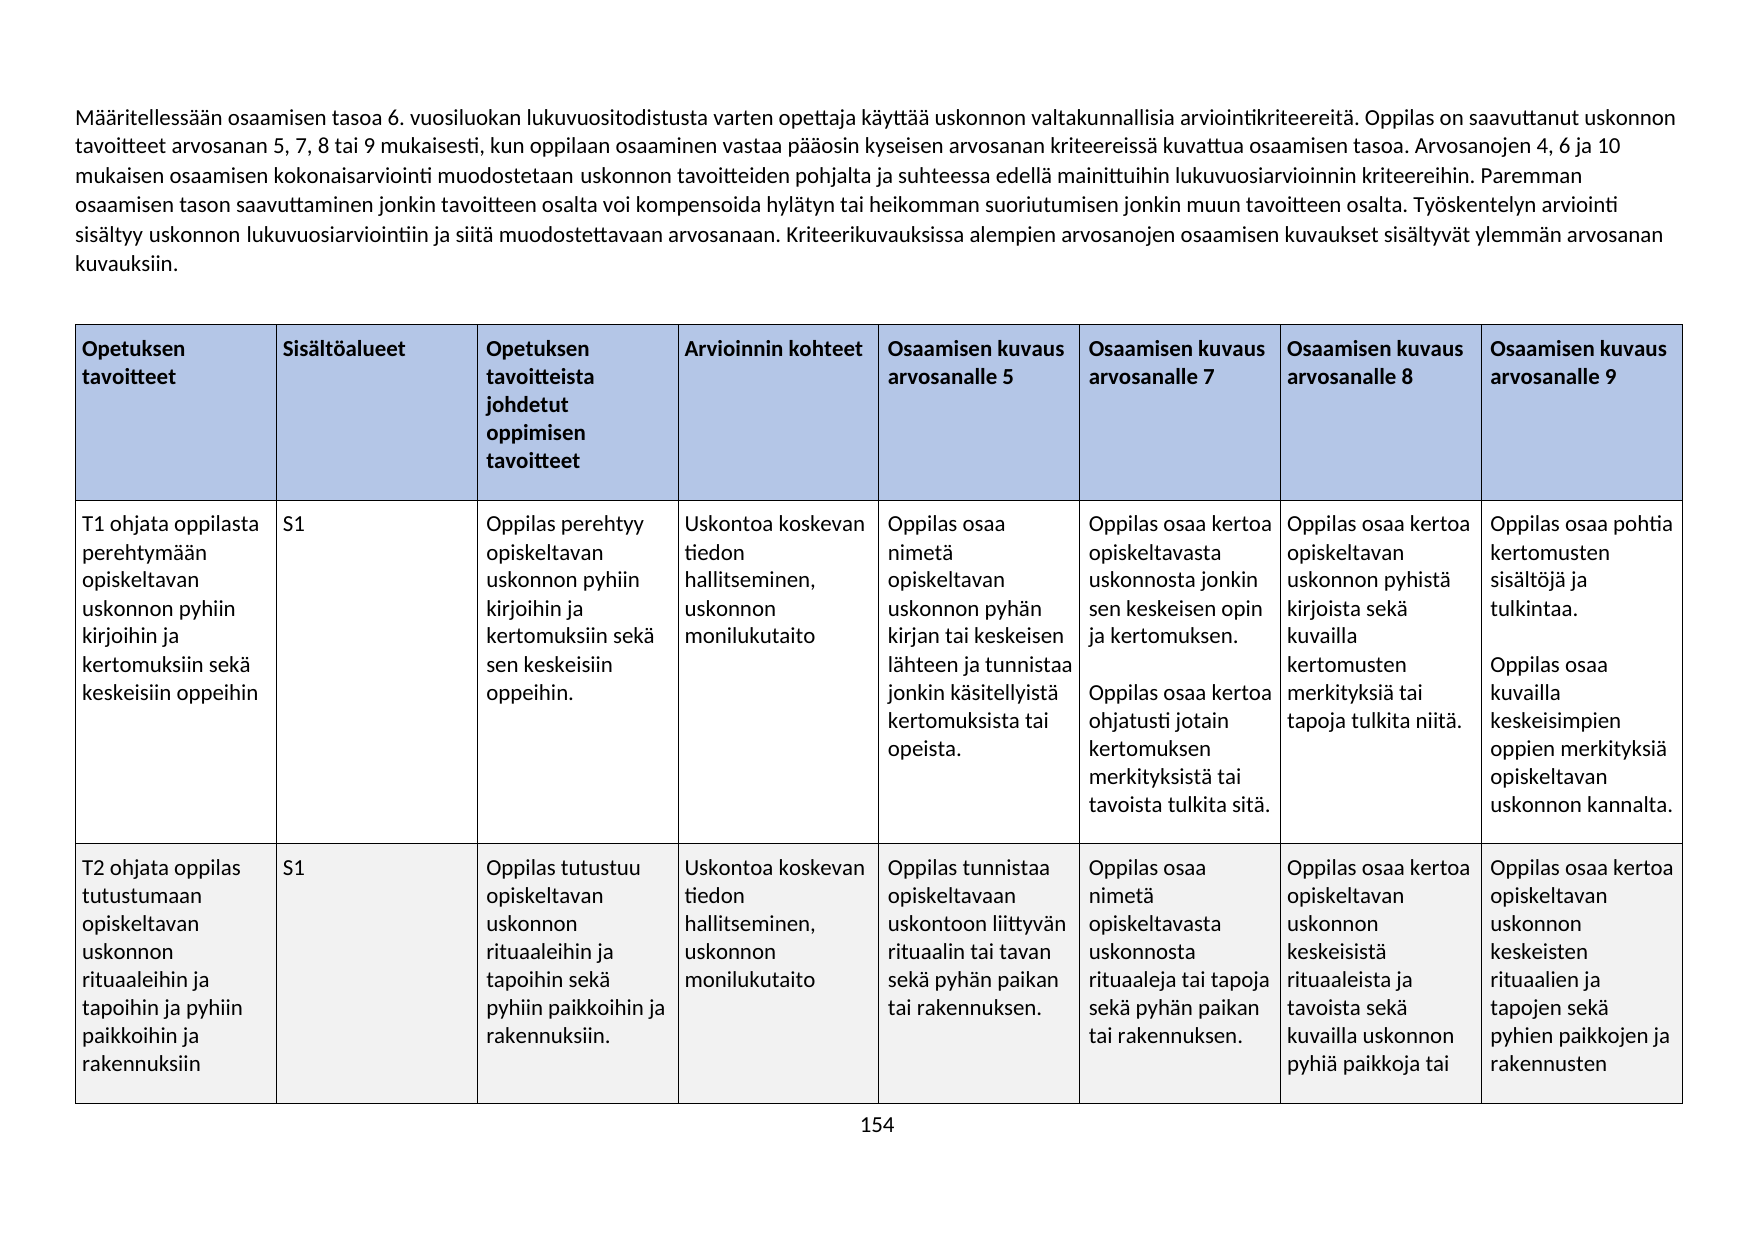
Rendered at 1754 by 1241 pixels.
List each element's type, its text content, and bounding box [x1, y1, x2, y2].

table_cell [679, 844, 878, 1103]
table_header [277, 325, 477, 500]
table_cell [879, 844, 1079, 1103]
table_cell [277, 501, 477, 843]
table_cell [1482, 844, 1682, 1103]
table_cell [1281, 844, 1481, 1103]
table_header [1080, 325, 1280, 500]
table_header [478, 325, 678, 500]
table_header Opetuksen tavoitteet [76, 325, 276, 500]
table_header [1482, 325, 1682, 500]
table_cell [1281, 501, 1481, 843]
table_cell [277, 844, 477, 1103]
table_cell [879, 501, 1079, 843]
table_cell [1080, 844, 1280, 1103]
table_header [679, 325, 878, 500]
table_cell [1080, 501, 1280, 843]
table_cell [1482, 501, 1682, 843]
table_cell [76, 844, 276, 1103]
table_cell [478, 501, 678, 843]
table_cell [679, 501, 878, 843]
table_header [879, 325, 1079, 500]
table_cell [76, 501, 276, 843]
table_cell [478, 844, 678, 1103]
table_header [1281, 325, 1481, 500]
text Määritellessään osaamisen tasoa 6. vuosiluokan lukuvuositodistusta varten opettaja käyttää uskonnon valtakunnallisia arviointikriteereitä. Oppilas on saavuttanut uskonnon tavoitteet arvosanan 5, 7, 8 tai 9 mukaisesti, kun oppilaan osaaminen vastaa pääosin kyseisen arvosanan kriteereissä kuvattua osaamisen tasoa. Arvosanojen 4, 6 ja 10 mukaisen osaamisen kokonaisarviointi muodostetaan uskonnon tavoitteiden pohjalta ja suhteessa edellä mainittuihin lukuvuosiarvioinnin kriteereihin. Paremman osaamisen tason saavuttaminen jonkin tavoitteen osalta voi kompensoida hylätyn tai heikomman suoriutumisen jonkin muun tavoitteen osalta. Työskentelyn arviointi sisältyy uskonnon lukuvuosiarviointiin ja siitä muodostettavaan arvosanaan. Kriteerikuvauksissa alempien arvosanojen osaamisen kuvaukset sisältyvät ylemmän arvosanan kuvauksiin. [75, 103, 1679, 278]
